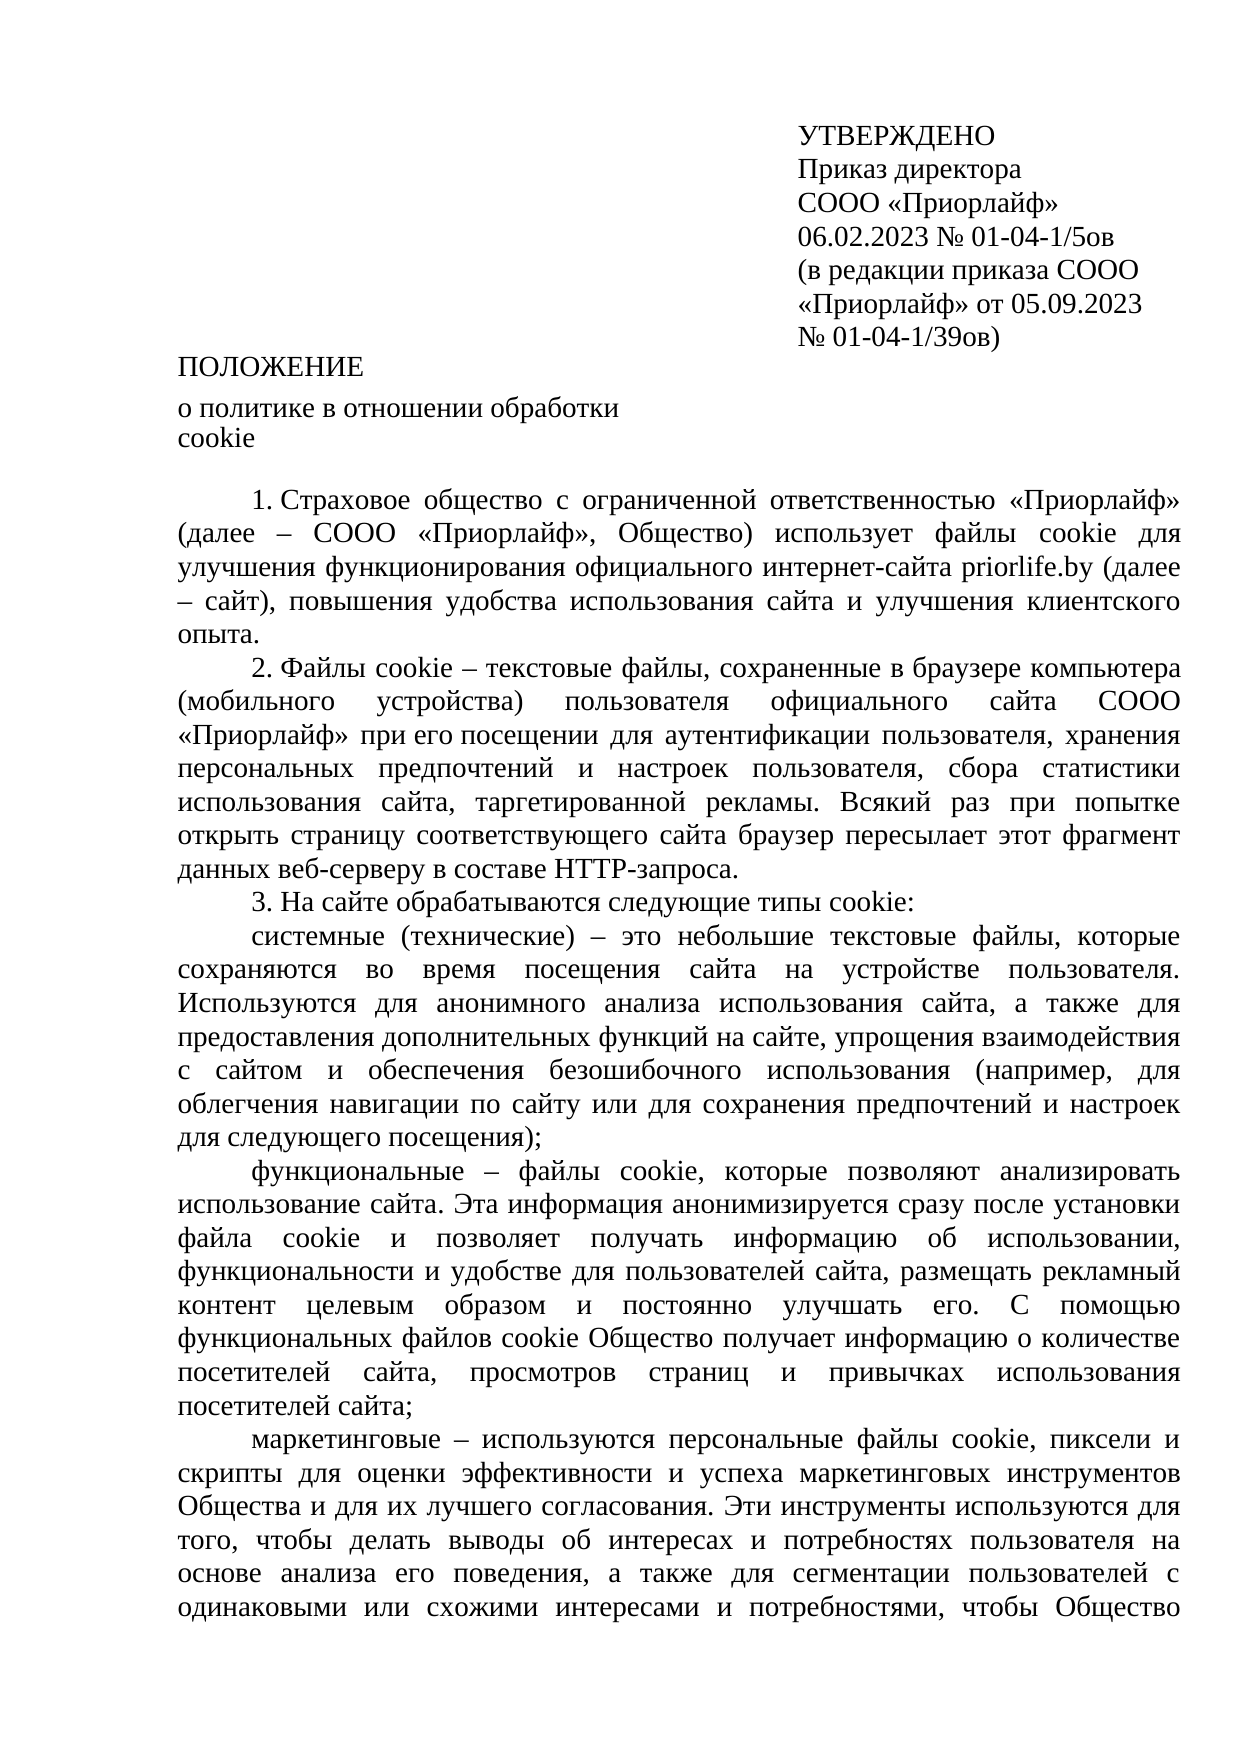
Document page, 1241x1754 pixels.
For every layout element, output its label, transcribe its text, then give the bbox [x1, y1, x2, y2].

list Файлы cookie – текстовые файлы, сохраненные в браузере компьютера (мобильного устройства) пользователя официального сайта СООО «Приорлайф» при его посещении для аутентификации пользователя, хранения персональных предпочтений и настроек пользователя, сбора статистики использования сайта, таргетированной рекламы. Всякий раз при попытке открыть страницу соответствующего сайта браузер пересылает этот фрагмент данных веб-серверу в составе HTTP-запроса. [177, 650, 1181, 884]
text Приказ директора СООО «Приорлайф» [797, 152, 1181, 219]
list функциональные – файлы cookie, которые позволяют анализировать использование сайта. Эта информация анонимизируется сразу после установки файла cookie и позволяет получать информацию об использовании, функциональности и удобстве для пользователей сайта, размещать рекламный контент целевым образом и постоянно улучшать его. С помощью функциональных файлов cookie Общество получает информацию о количестве посетителей сайта, просмотров страниц и привычках использования посетителей сайта; [177, 1153, 1181, 1421]
list На сайте обрабатываются следующие типы cookie: [177, 884, 1181, 918]
list Страховое общество с ограниченной ответственностью «Приорлайф» (далее – СООО «Приорлайф», Общество) использует файлы cookie для улучшения функционирования официального интернет-сайта priorlife.by (далее – сайт), повышения удобства использования сайта и улучшения клиентского опыта. [177, 482, 1181, 650]
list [177, 1421, 1181, 1622]
text о политике в отношении обработки cookie [177, 394, 620, 453]
list системные (технические) – это небольшие текстовые файлы, которые сохраняются во время посещения сайта на устройстве пользователя. Используются для анонимного анализа использования сайта, а также для предоставления дополнительных функций на сайте, упрощения взаимодействия с сайтом и обеспечения безошибочного использования (например, для облегчения навигации по сайту или для сохранения предпочтений и настроек для следующего посещения); [177, 918, 1181, 1153]
text (в редакции приказа СООО «Приорлайф» от 05.09.2023 № 01-04-1/39ов) [797, 252, 1181, 353]
text УТВЕРЖДЕНО [797, 118, 1181, 152]
text 06.02.2023 № 01-04-1/5ов [797, 219, 1181, 252]
text ПОЛОЖЕНИЕ [177, 353, 1181, 382]
